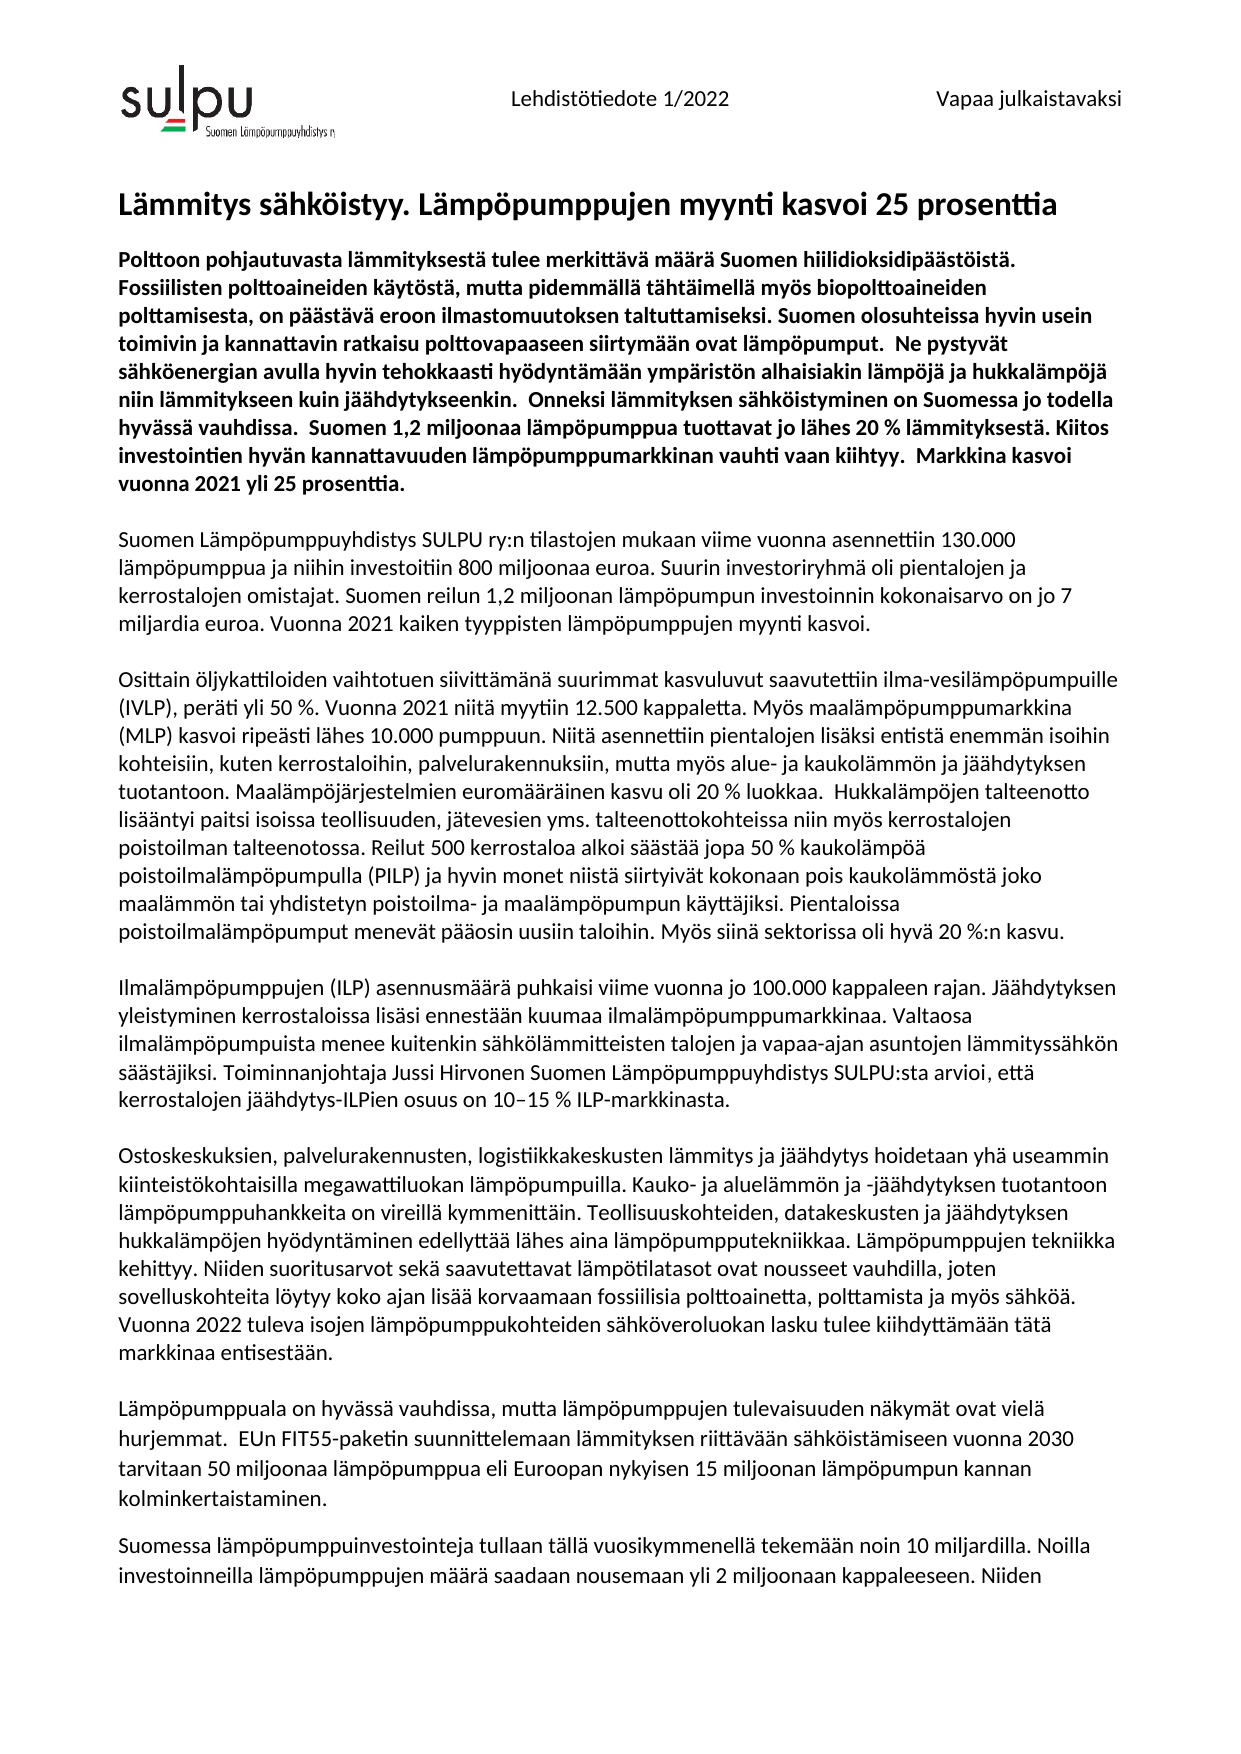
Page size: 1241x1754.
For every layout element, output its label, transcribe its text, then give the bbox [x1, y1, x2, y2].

text Lämmitys sähköistyy. Lämpöpumppujen myynti kasvoi 25 prosenttia [118, 183, 1122, 223]
text Vuonna 2022 tuleva isojen lämpöpumppukohteiden sähköveroluokan lasku tulee kiihdyttämään tätä markkinaa entisestään. [118, 1310, 1122, 1366]
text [118, 1531, 1122, 1589]
text Polttoon pohjautuvasta lämmityksestä tulee merkittävä määrä Suomen hiilidioksidipäästöistä. Fossiilisten polttoaineiden käytöstä, mutta pidemmällä tähtäimellä myös biopolttoaineiden polttamisesta, on päästävä eroon ilmastomuutoksen taltuttamiseksi. Suomen olosuhteissa hyvin usein toimivin ja kannattavin ratkaisu polttovapaaseen siirtymään ovat lämpöpumput. Ne pystyvät sähköenergian avulla hyvin tehokkaasti hyödyntämään ympäristön alhaisiakin lämpöjä ja hukkalämpöjä niin lämmitykseen kuin jäähdytykseenkin. Onneksi lämmityksen sähköistyminen on Suomessa jo todella hyvässä vauhdissa. Suomen 1,2 miljoonaa lämpöpumppua tuottavat jo lähes 20 % lämmityksestä. Kiitos investointien hyvän kannattavuuden lämpöpumppumarkkinan vauhti vaan kiihtyy. Markkina kasvoi vuonna 2021 yli 25 prosenttia. [118, 223, 1122, 497]
text Ostoskeskuksien, palvelurakennusten, logistiikkakeskusten lämmitys ja jäähdytys hoidetaan yhä useammin kiinteistökohtaisilla megawattiluokan lämpöpumpuilla. Kauko- ja aluelämmön ja -jäähdytyksen tuotantoon lämpöpumppuhankkeita on vireillä kymmenittäin. Teollisuuskohteiden, datakeskusten ja jäähdytyksen hukkalämpöjen hyödyntäminen edellyttää lähes aina lämpöpumpputekniikkaa. Lämpöpumppujen tekniikka kehittyy. Niiden suoritusarvot sekä saavutettavat lämpötilatasot ovat nousseet vauhdilla, joten sovelluskohteita löytyy koko ajan lisää korvaamaan fossiilisia polttoainetta, polttamista ja myös sähköä. [118, 1142, 1122, 1310]
picture [120, 65, 335, 137]
text Suomen Lämpöpumppuyhdistys SULPU ry:n tilastojen mukaan viime vuonna asennettiin 130.000 lämpöpumppua ja niihin investoitiin 800 miljoonaa euroa. Suurin investoriryhmä oli pientalojen ja kerrostalojen omistajat. Suomen reilun 1,2 miljoonan lämpöpumpun investoinnin kokonaisarvo on jo 7 miljardia euroa. Vuonna 2021 kaiken tyyppisten lämpöpumppujen myynti kasvoi. [118, 525, 1122, 637]
text Osittain öljykattiloiden vaihtotuen siivittämänä suurimmat kasvuluvut saavutettiin ilma-vesilämpöpumpuille (IVLP), peräti yli 50 %. Vuonna 2021 niitä myytiin 12.500 kappaletta. Myös maalämpöpumppumarkkina (MLP) kasvoi ripeästi lähes 10.000 pumppuun. Niitä asennettiin pientalojen lisäksi entistä enemmän isoihin kohteisiin, kuten kerrostaloihin, palvelurakennuksiin, mutta myös alue- ja kaukolämmön ja jäähdytyksen tuotantoon. Maalämpöjärjestelmien euromääräinen kasvu oli 20 % luokkaa. Hukkalämpöjen talteenotto lisääntyi paitsi isoissa teollisuuden, jätevesien yms. talteenottokohteissa niin myös kerrostalojen poistoilman talteenotossa. Reilut 500 kerrostaloa alkoi säästää jopa 50 % kaukolämpöä poistoilmalämpöpumpulla (PILP) ja hyvin monet niistä siirtyivät kokonaan pois kaukolämmöstä joko maalämmön tai yhdistetyn poistoilma- ja maalämpöpumpun käyttäjiksi. Pientaloissa poistoilmalämpöpumput menevät pääosin uusiin taloihin. Myös siinä sektorissa oli hyvä 20 %:n kasvu. [118, 665, 1122, 946]
text Ilmalämpöpumppujen (ILP) asennusmäärä puhkaisi viime vuonna jo 100.000 kappaleen rajan. Jäähdytyksen yleistyminen kerrostaloissa lisäsi ennestään kuumaa ilmalämpöpumppumarkkinaa. Valtaosa ilmalämpöpumpuista menee kuitenkin sähkölämmitteisten talojen ja vapaa-ajan asuntojen lämmityssähkön säästäjiksi. Toiminnanjohtaja Jussi Hirvonen Suomen Lämpöpumppuyhdistys SULPU:sta arvioi, että kerrostalojen jäähdytys-ILPien osuus on 10–15 % ILP-markkinasta. [118, 973, 1122, 1114]
text Lämpöpumppuala on hyvässä vauhdissa, mutta lämpöpumppujen tulevaisuuden näkymät ovat vielä hurjemmat. EUn FIT55-paketin suunnittelemaan lämmityksen riittävään sähköistämiseen vuonna 2030 tarvitaan 50 miljoonaa lämpöpumppua eli Euroopan nykyisen 15 miljoonan lämpöpumpun kannan kolminkertaistaminen. [118, 1394, 1122, 1512]
